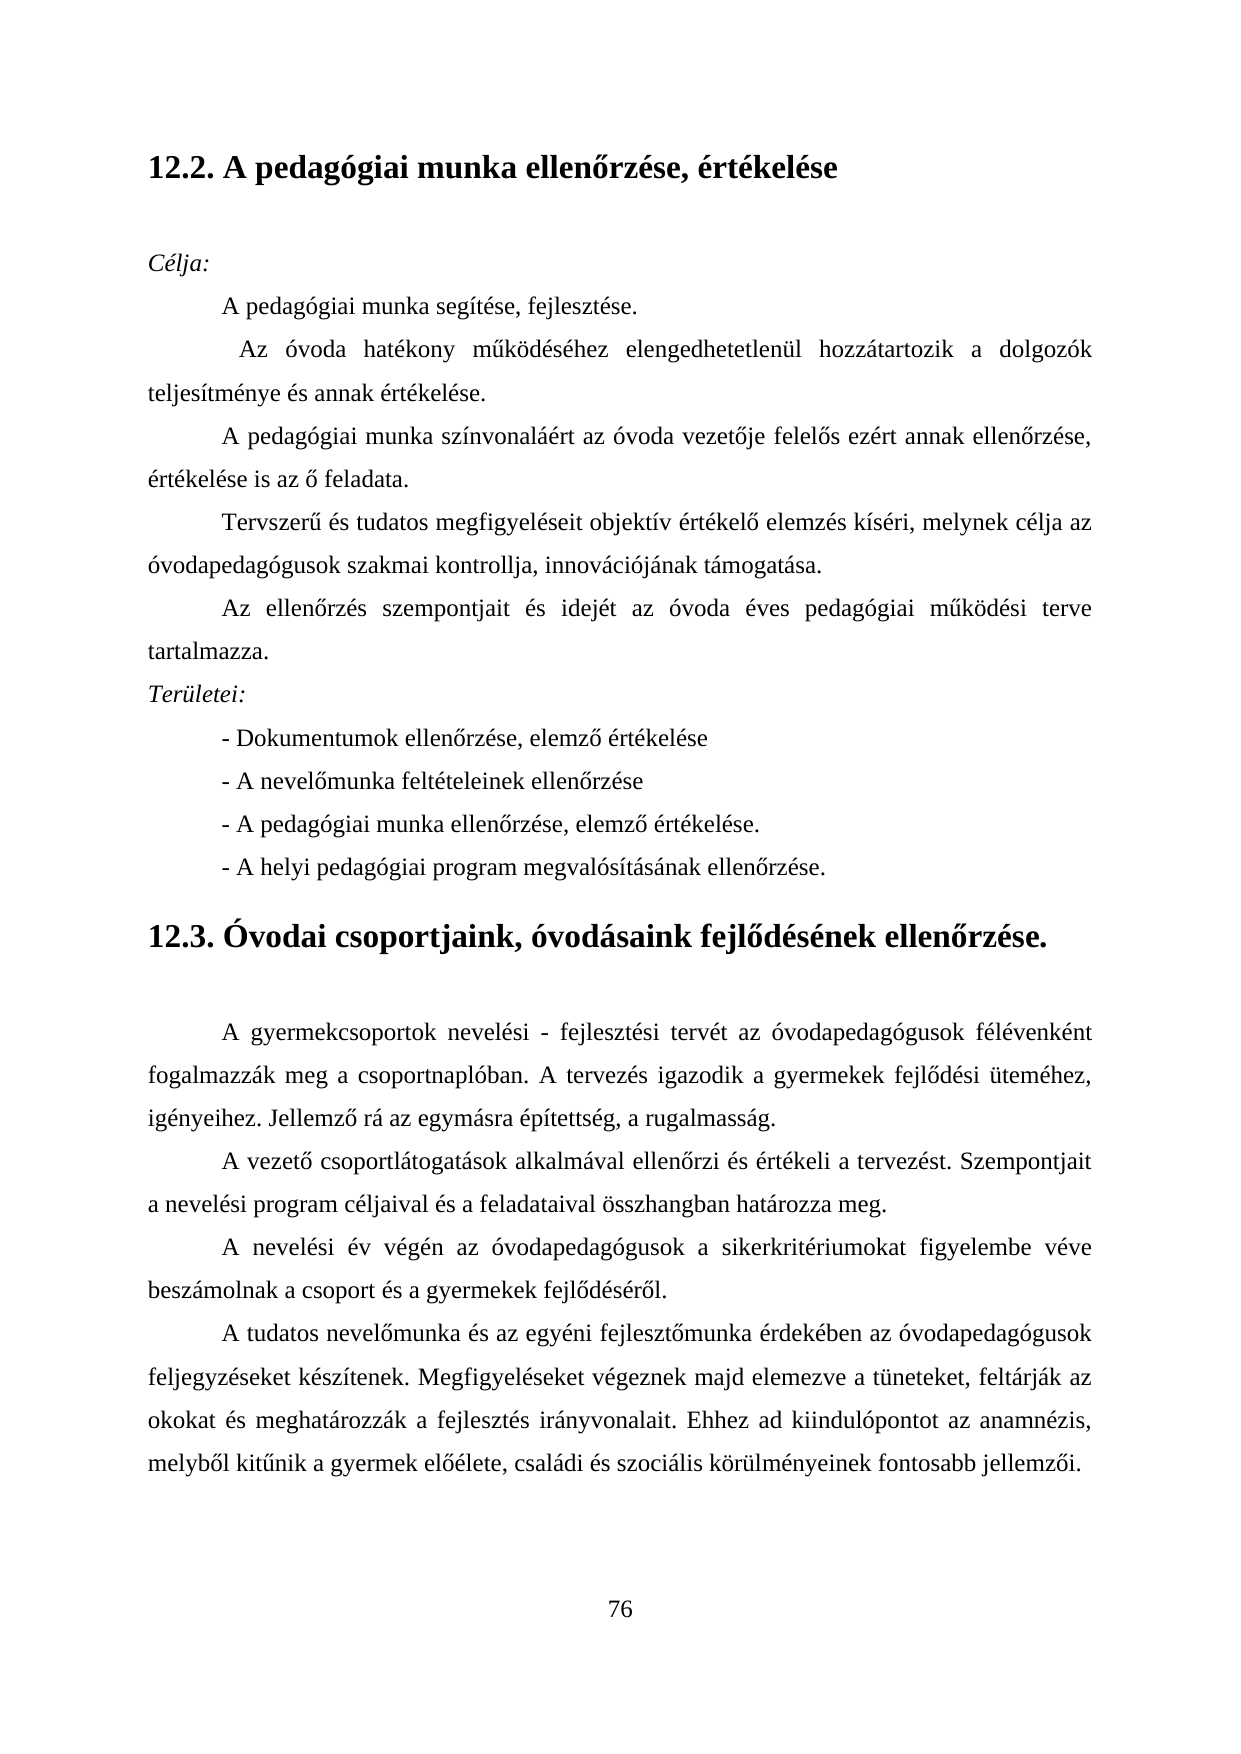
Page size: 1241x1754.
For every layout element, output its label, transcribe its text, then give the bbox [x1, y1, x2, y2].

text Területei: [148, 679, 1093, 708]
subtitle 12.3. Óvodai csoportjaink, óvodásaink fejlődésének ellenőrzése. [148, 916, 1093, 954]
text A vezető csoportlátogatások alkalmával ellenőrzi és értékeli a tervezést. Szempontjait a nevelési program céljaival és a feladataival összhangban határozza meg. [148, 1146, 1093, 1218]
subtitle 12.2. A pedagógiai munka ellenőrzése, értékelése [148, 148, 1093, 186]
text - A pedagógiai munka ellenőrzése, elemző értékelése. [148, 809, 1093, 838]
text - Dokumentumok ellenőrzése, elemző értékelése [148, 723, 1093, 751]
text A gyermekcsoportok nevelési - fejlesztési tervét az óvodapedagógusok félévenként fogalmazzák meg a csoportnaplóban. A tervezés igazodik a gyermekek fejlődési üteméhez, igényeihez. Jellemző rá az egymásra építettség, a rugalmasság. [148, 1017, 1093, 1132]
text - A nevelőmunka feltételeinek ellenőrzése [148, 766, 1093, 794]
text A pedagógiai munka segítése, fejlesztése. [148, 291, 1093, 320]
text A pedagógiai munka színvonaláért az óvoda vezetője felelős ezért annak ellenőrzése, értékelése is az ő feladata. [148, 421, 1093, 493]
text A tudatos nevelőmunka és az egyéni fejlesztőmunka érdekében az óvodapedagógusok feljegyzéseket készítenek. Megfigyeléseket végeznek majd elemezve a tüneteket, feltárják az okokat és meghatározzák a fejlesztés irányvonalait. Ehhez ad kiindulópontot az anamnézis, melyből kitűnik a gyermek előélete, családi és szociális körülményeinek fontosabb jellemzői. [148, 1318, 1093, 1477]
text Tervszerű és tudatos megfigyeléseit objektív értékelő elemzés kíséri, melynek célja az óvodapedagógusok szakmai kontrollja, innovációjának támogatása. [148, 507, 1093, 579]
text Az ellenőrzés szempontjait és idejét az óvoda éves pedagógiai működési terve tartalmazza. [148, 593, 1093, 665]
text - A helyi pedagógiai program megvalósításának ellenőrzése. [221, 852, 1093, 881]
text Az óvoda hatékony működéséhez elengedhetetlenül hozzátartozik a dolgozók teljesítménye és annak értékelése. [148, 334, 1093, 406]
text A nevelési év végén az óvodapedagógusok a sikerkritériumokat figyelembe véve beszámolnak a csoport és a gyermekek fejlődéséről. [148, 1232, 1093, 1304]
text Célja: [148, 248, 1093, 277]
